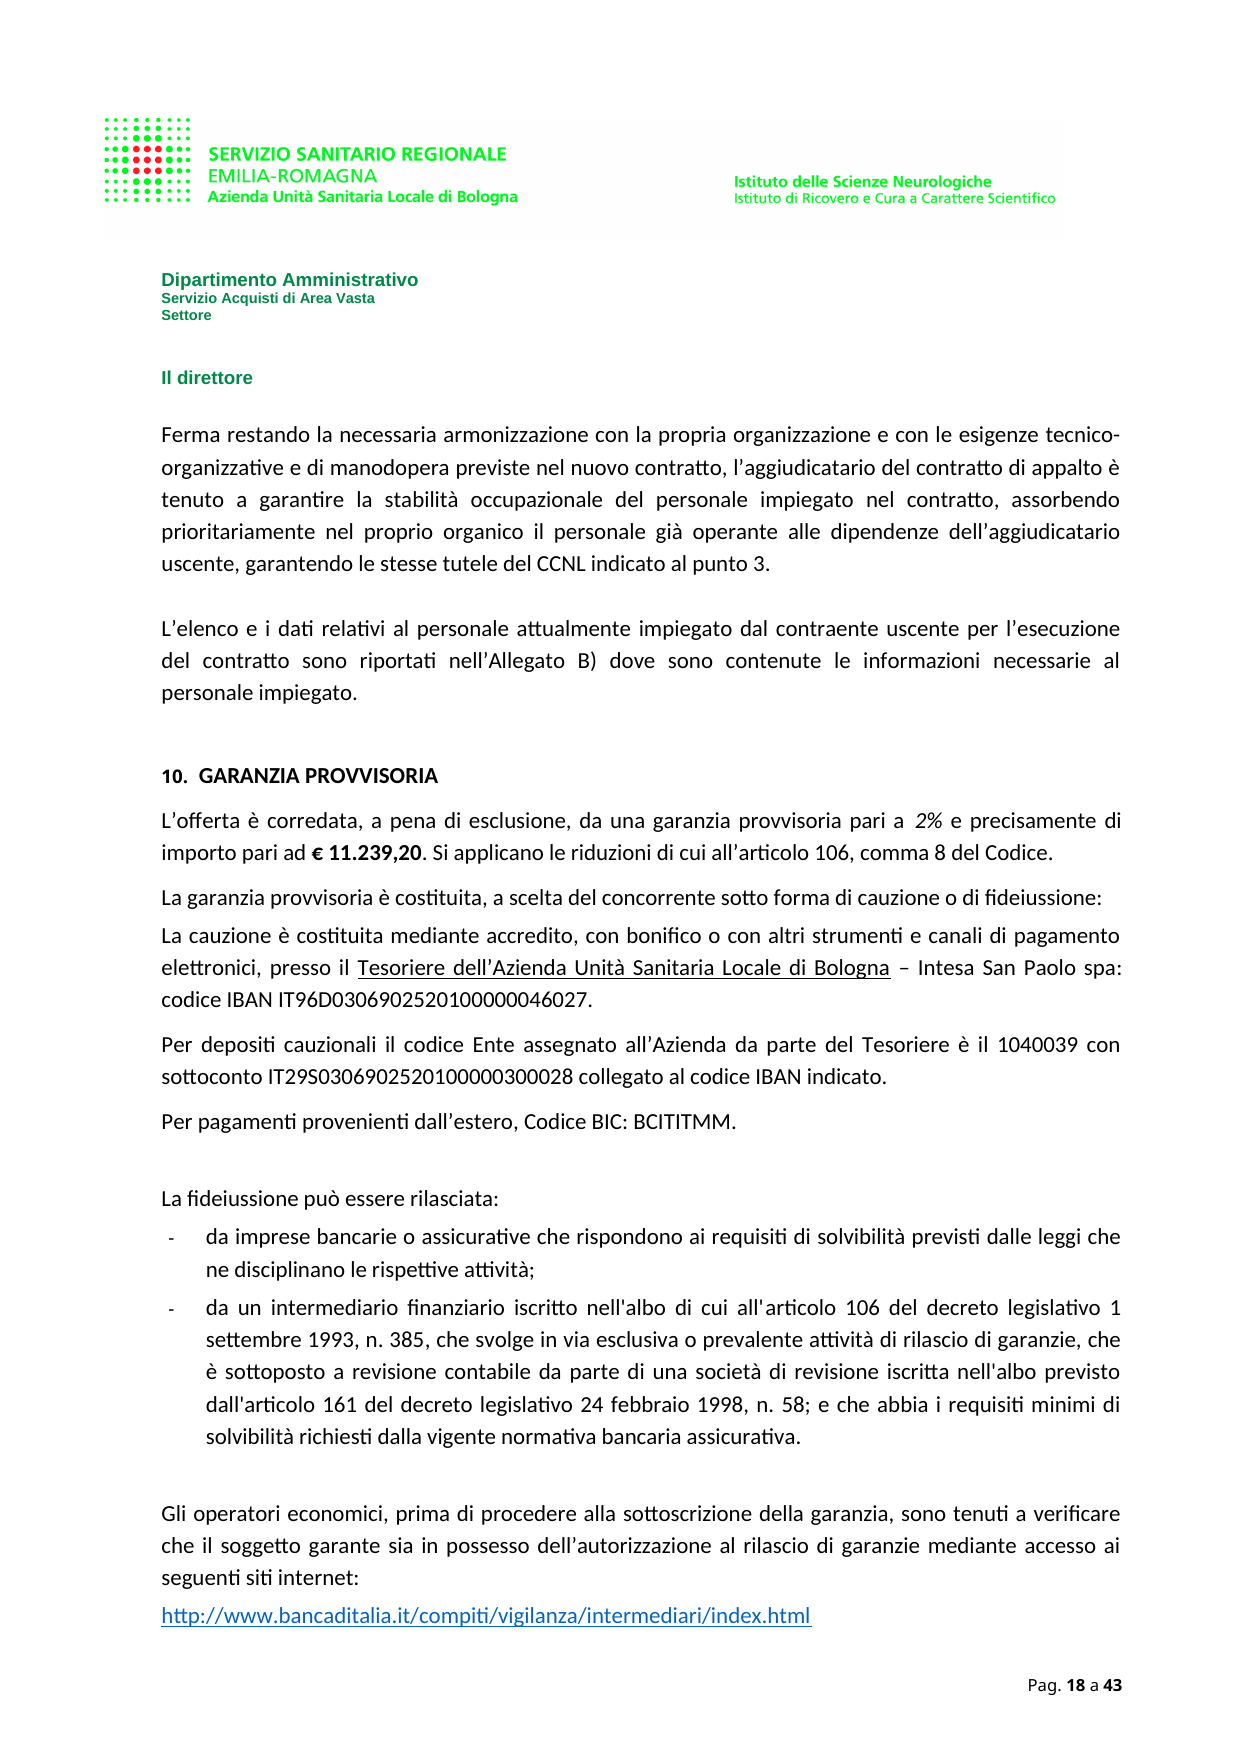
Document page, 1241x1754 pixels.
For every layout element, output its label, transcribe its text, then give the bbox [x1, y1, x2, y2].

text La fideiussione può essere rilasciata: [161, 1184, 1122, 1212]
list da un intermediario finanziario iscritto nell'albo di cui all'articolo 106 del decreto legislativo 1 settembre 1993, n. 385, che svolge in via esclusiva o prevalente attività di rilascio di garanzie, che è sottoposto a revisione contabile da parte di una società di revisione iscritta nell'albo previsto dall'articolo 161 del decreto legislativo 24 febbraio 1998, n. 58; e che abbia i requisiti minimi di solvibilità richiesti dalla vigente normativa bancaria assicurativa. [168, 1293, 1122, 1450]
text Per pagamenti provenienti dall’estero, Codice BIC: BCITITMM. [161, 1107, 1122, 1135]
text Per depositi cauzionali il codice Ente assegnato all’Azienda da parte del Tesoriere è il 1040039 con sottoconto IT29S0306902520100000300028 collegato al codice IBAN indicato. [161, 1030, 1122, 1091]
list http://www.bancaditalia.it/compiti/vigilanza/intermediari/index.html [161, 1602, 1122, 1629]
text La garanzia provvisoria è costituita, a scelta del concorrente sotto forma di cauzione o di fideiussione: [161, 883, 1122, 911]
text Gli operatori economici, prima di procedere alla sottoscrizione della garanzia, sono tenuti a verificare che il soggetto garante sia in possesso dell’autorizzazione al rilascio di garanzie mediante accesso ai seguenti siti internet: [161, 1499, 1122, 1591]
text La cauzione è costituita mediante accredito, con bonifico o con altri strumenti e canali di pagamento elettronici, presso il Tesoriere dell’Azienda Unità Sanitaria Locale di Bologna – Intesa San Paolo spa: codice IBAN IT96D0306902520100000046027. [161, 921, 1122, 1014]
picture [102, 117, 1063, 240]
text L’offerta è corredata, a pena di esclusione, da una garanzia provvisoria pari a 2% e precisamente di importo pari ad € 11.239,20. Si applicano le riduzioni di cui all’articolo 106, comma 8 del Codice. [161, 806, 1122, 866]
text L’elenco e i dati relativi al personale attualmente impiegato dal contraente uscente per l’esecuzione del contratto sono riportati nell’Allegato B) dove sono contenute le informazioni necessarie al personale impiegato. [161, 614, 1122, 706]
text Ferma restando la necessaria armonizzazione con la propria organizzazione e con le esigenze tecnico-organizzative e di manodopera previste nel nuovo contratto, l’aggiudicatario del contratto di appalto è tenuto a garantire la stabilità occupazionale del personale impiegato nel contratto, assorbendo prioritariamente nel proprio organico il personale già operante alle dipendenze dell’aggiudicatario uscente, garantendo le stesse tutele del CCNL indicato al punto 3. [161, 421, 1122, 577]
subtitle GARANZIA PROVVISORIA [161, 761, 1122, 789]
list da imprese bancarie o assicurative che rispondono ai requisiti di solvibilità previsti dalle leggi che ne disciplinano le rispettive attività; [168, 1222, 1122, 1283]
